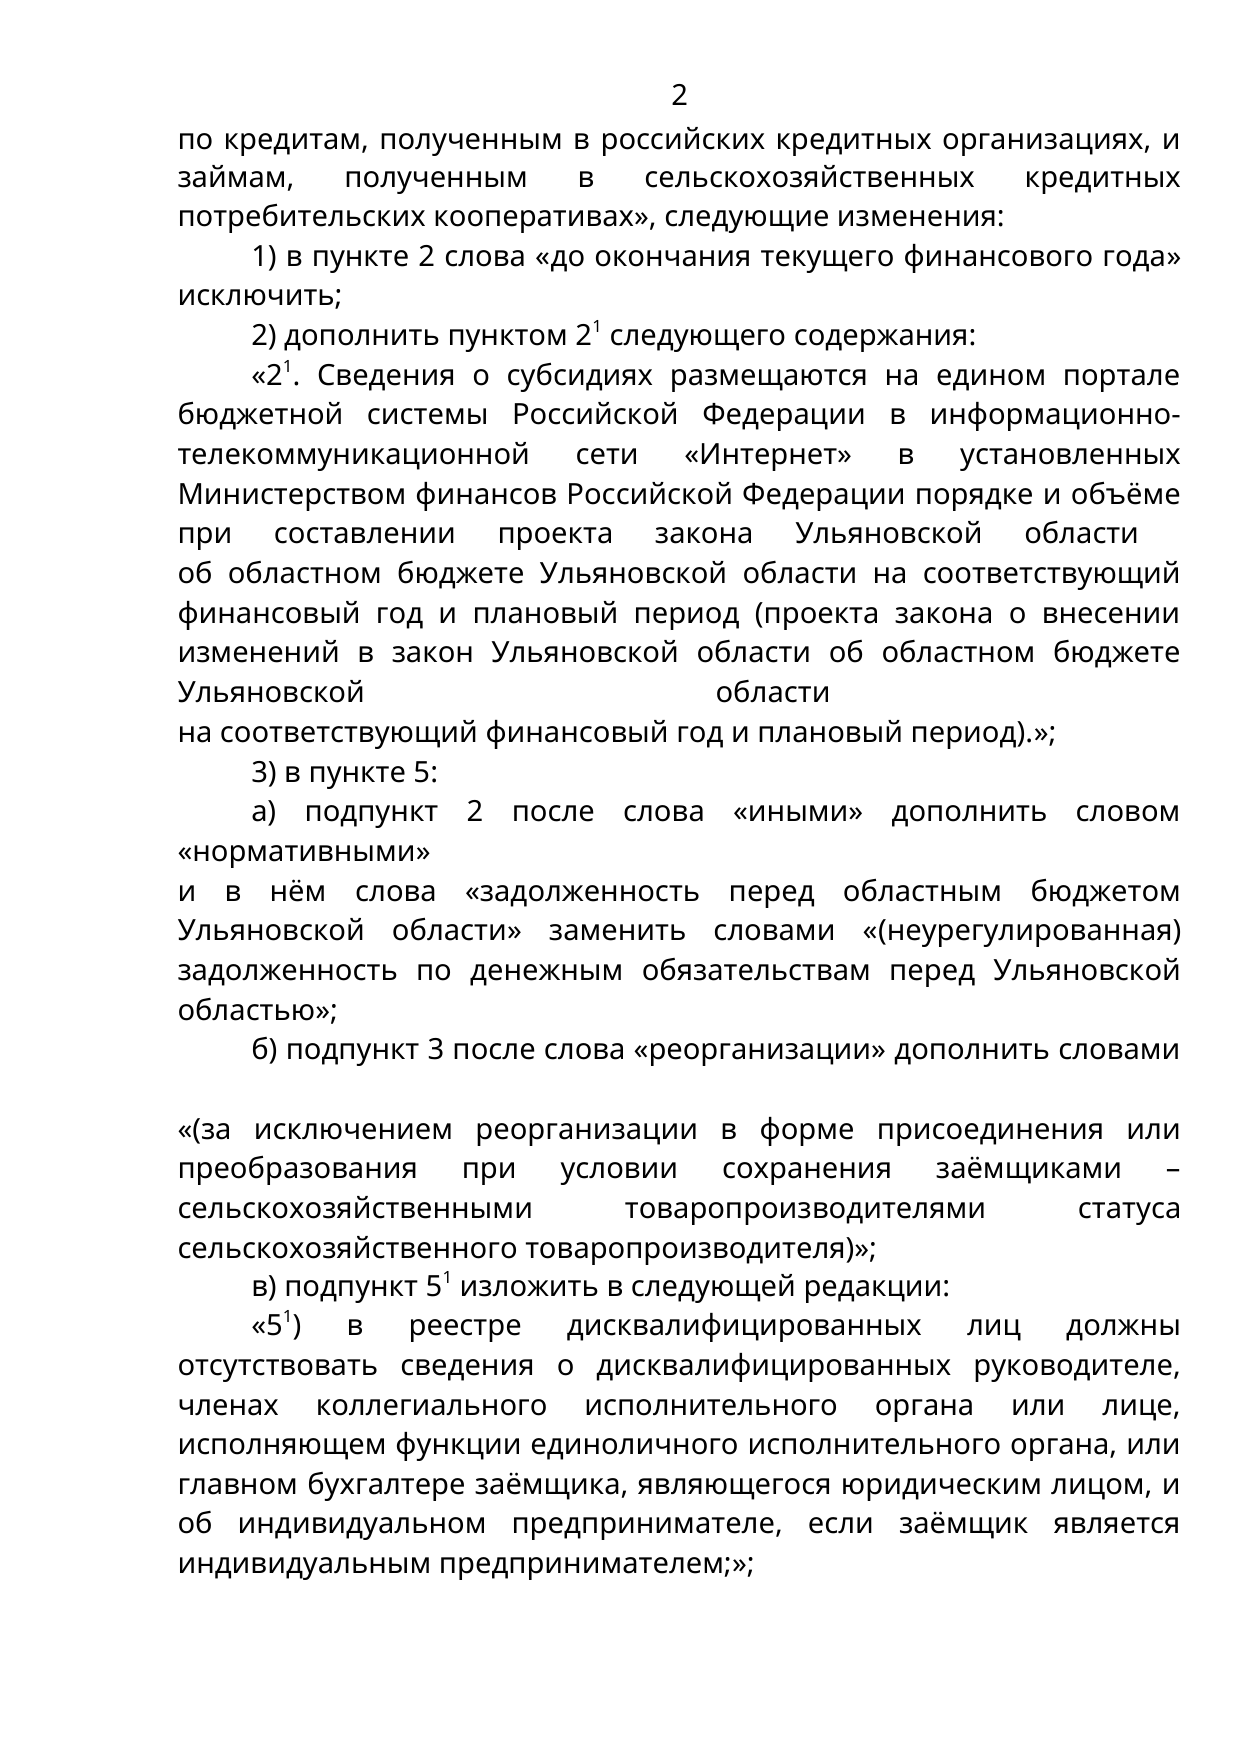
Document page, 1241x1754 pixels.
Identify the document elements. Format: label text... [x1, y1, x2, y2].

text «21. Сведения о субсидиях размещаются на едином портале бюджетной системы Российской Федерации в информационно-телекоммуникационной сети «Интернет» в установленных Министерством финансов Российской Федерации порядке и объёме при составлении проекта закона Ульяновской области об областном бюджете Ульяновской области на соответствующий финансовый год и плановый период (проекта закона о внесении изменений в закон Ульяновской области об областном бюджете Ульяновской области на соответствующий финансовый год и плановый период).»; [177, 354, 1181, 751]
text а) подпункт 2 после слова «иными» дополнить словом «нормативными» и в нём слова «задолженность перед областным бюджетом Ульяновской области» заменить словами «(неурегулированная) задолженность по денежным обязательствам перед Ульяновской областью»; [177, 791, 1181, 1029]
text 1) в пункте 2 слова «до окончания текущего финансового года» исключить; [177, 235, 1181, 314]
text 3) в пункте 5: [177, 751, 1181, 791]
text 2) дополнить пунктом 21 следующего содержания: [177, 314, 1181, 354]
text б) подпункт 3 после слова «реорганизации» дополнить словами «(за исключением реорганизации в форме присоединения или преобразования при условии сохранения заёмщиками – сельскохозяйственными товаропроизводителями статуса сельскохозяйственного товаропроизводителя)»; [177, 1029, 1181, 1267]
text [177, 118, 1181, 235]
text в) подпункт 51 изложить в следующей редакции: [177, 1267, 1181, 1304]
text «51) в реестре дисквалифицированных лиц должны отсутствовать сведения о дисквалифицированных руководителе, членах коллегиального исполнительного органа или лице, исполняющем функции единоличного исполнительного органа, или главном бухгалтере заёмщика, являющегося юридическим лицом, и об индивидуальном предпринимателе, если заёмщик является индивидуальным предпринимателем;»; [177, 1304, 1181, 1582]
